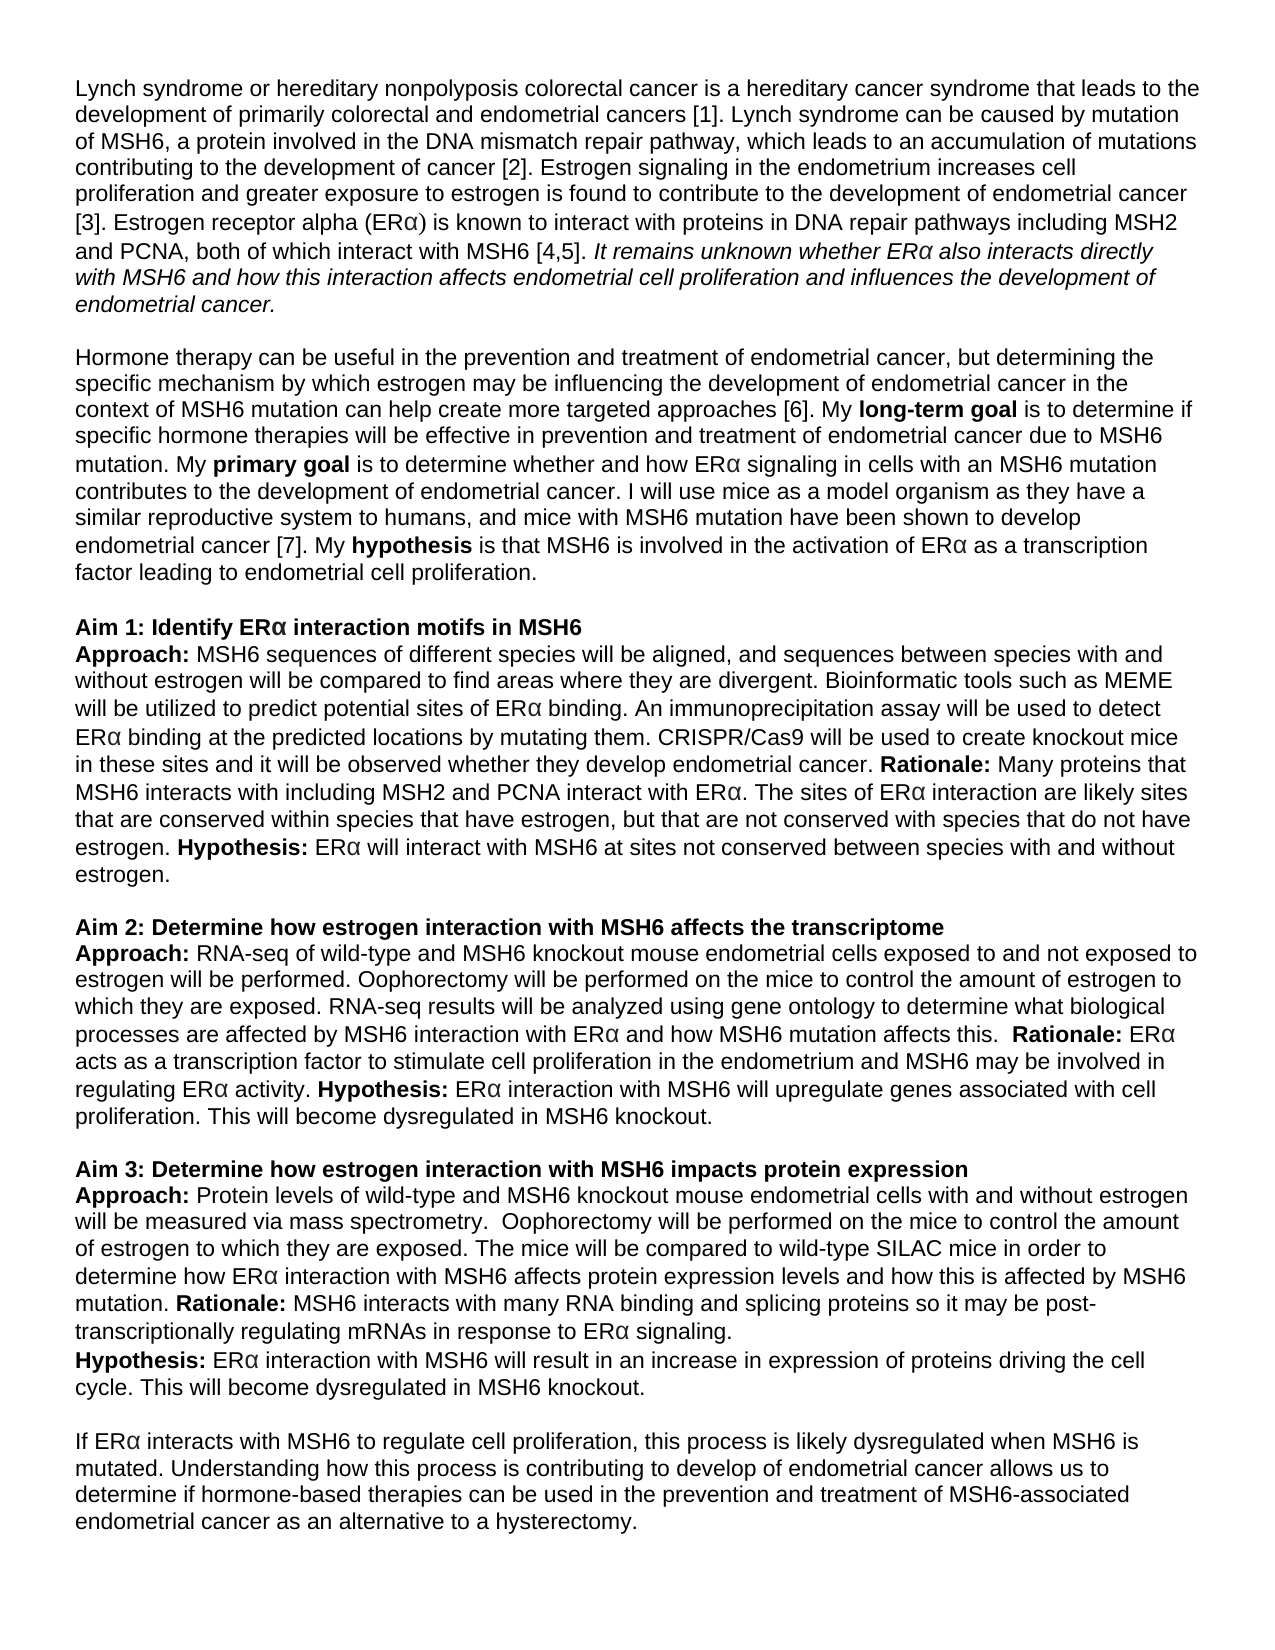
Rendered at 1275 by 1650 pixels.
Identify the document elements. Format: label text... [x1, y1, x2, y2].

text Hypothesis: ERα interaction with MSH6 will result in an increase in expression of proteins driving the cell cycle. This will become dysregulated in MSH6 knockout. [75, 1345, 1200, 1400]
text Aim 2: Determine how estrogen interaction with MSH6 affects the transcriptome [75, 914, 1200, 940]
text If ERα interacts with MSH6 to regulate cell proliferation, this process is likely dysregulated when MSH6 is mutated. Understanding how this process is contributing to develop of endometrial cancer allows us to determine if hormone-based therapies can be used in the prevention and treatment of MSH6-associated endometrial cancer as an alternative to a hysterectomy. [75, 1426, 1200, 1534]
text Hormone therapy can be useful in the prevention and treatment of endometrial cancer, but determining the specific mechanism by which estrogen may be influencing the development of endometrial cancer in the context of MSH6 mutation can help create more targeted approaches [6]. My long-term goal is to determine if specific hormone therapies will be effective in prevention and treatment of endometrial cancer due to MSH6 mutation. My primary goal is to determine whether and how ERα signaling in cells with an MSH6 mutation contributes to the development of endometrial cancer. I will use mice as a model organism as they have a similar reproductive system to humans, and mice with MSH6 mutation have been shown to develop endometrial cancer [7]. My hypothesis is that MSH6 is involved in the activation of ERα as a transcription factor leading to endometrial cell proliferation. [75, 343, 1200, 585]
text Aim 1: Identify ERα interaction motifs in MSH6 [287, 612, 1200, 641]
text Lynch syndrome or hereditary nonpolyposis colorectal cancer is a hereditary cancer syndrome that leads to the development of primarily colorectal and endometrial cancers [1]. Lynch syndrome can be caused by mutation of MSH6, a protein involved in the DNA mismatch repair pathway, which leads to an accumulation of mutations contributing to the development of cancer [2]. Estrogen signaling in the endometrium increases cell proliferation and greater exposure to estrogen is found to contribute to the development of endometrial cancer [3]. Estrogen receptor alpha (ERα) is known to interact with proteins in DNA repair pathways including MSH2 and PCNA, both of which interact with MSH6 [4,5]. It remains unknown whether ERα also interacts directly with MSH6 and how this interaction affects endometrial cell proliferation and influences the development of endometrial cancer. [75, 75, 1200, 317]
text Aim 1: Identify ERα interaction motifs in MSH6 [75, 612, 271, 641]
text Approach: MSH6 sequences of different species will be aligned, and sequences between species with and without estrogen will be compared to find areas where they are divergent. Bioinformatic tools such as MEME will be utilized to predict potential sites of ERα binding. An immunoprecipitation assay will be used to detect ERα binding at the predicted locations by mutating them. CRISPR/Cas9 will be used to create knockout mice in these sites and it will be observed whether they develop endometrial cancer. Rationale: Many proteins that MSH6 interacts with including MSH2 and PCNA interact with ERα. The sites of ERα interaction are likely sites that are conserved within species that have estrogen, but that are not conserved with species that do not have estrogen. Hypothesis: ERα will interact with MSH6 at sites not conserved between species with and without estrogen. [75, 641, 1200, 887]
text Approach: RNA-seq of wild-type and MSH6 knockout mouse endometrial cells exposed to and not exposed to estrogen will be performed. Oophorectomy will be performed on the mice to control the amount of estrogen to which they are exposed. RNA-seq results will be analyzed using gene ontology to determine what biological processes are affected by MSH6 interaction with ERα and how MSH6 mutation affects this. Rationale: ERα acts as a transcription factor to stimulate cell proliferation in the endometrium and MSH6 may be involved in regulating ERα activity. Hypothesis: ERα interaction with MSH6 will upregulate genes associated with cell proliferation. This will become dysregulated in MSH6 knockout. [75, 940, 1200, 1129]
text Aim 3: Determine how estrogen interaction with MSH6 impacts protein expression [75, 1156, 1200, 1182]
text Approach: Protein levels of wild-type and MSH6 knockout mouse endometrial cells with and without estrogen will be measured via mass spectrometry. Oophorectomy will be performed on the mice to control the amount of estrogen to which they are exposed. The mice will be compared to wild-type SILAC mice in order to determine how ERα interaction with MSH6 affects protein expression levels and how this is affected by MSH6 mutation. Rationale: MSH6 interacts with many RNA binding and splicing proteins so it may be post-transcriptionally regulating mRNAs in response to ERα signaling. [75, 1182, 1200, 1345]
